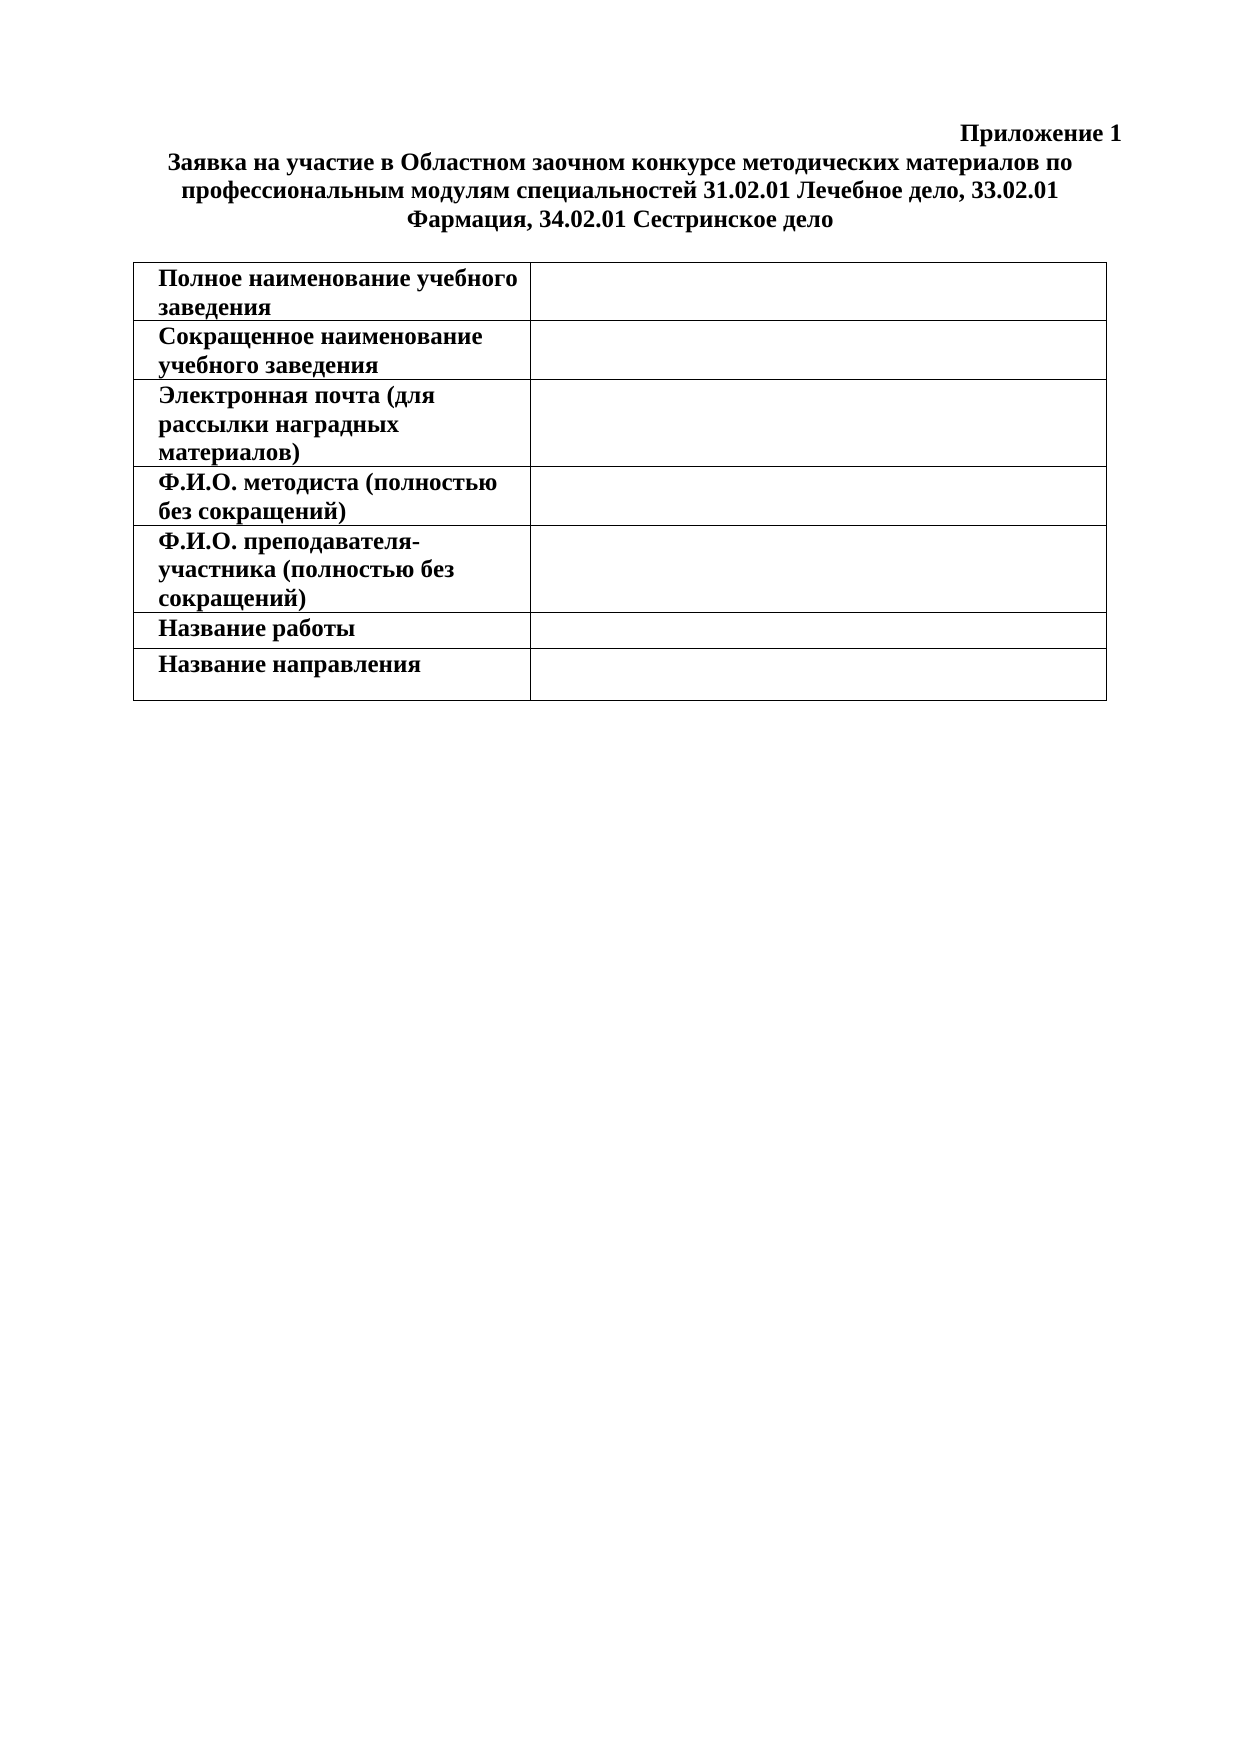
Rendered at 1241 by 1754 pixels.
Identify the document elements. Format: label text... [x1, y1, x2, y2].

table_cell Название работы [134, 613, 530, 648]
table_cell [531, 467, 1106, 525]
table_cell Ф.И.О. преподавателя-участника (полностью без сокращений) [134, 526, 530, 612]
table_header [531, 263, 1106, 320]
table_cell [531, 380, 1106, 466]
table_cell [531, 649, 1106, 699]
table_header Полное наименование учебного заведения [134, 263, 530, 320]
table_cell [531, 321, 1106, 379]
table_cell Сокращенное наименование учебного заведения [134, 321, 530, 379]
text Приложение 1 [118, 118, 1122, 147]
table_cell Электронная почта (для рассылки наградных материалов) [134, 380, 530, 466]
table_cell [531, 613, 1106, 648]
table_cell [531, 526, 1106, 612]
table_cell Ф.И.О. методиста (полностью без сокращений) [134, 467, 530, 525]
text Заявка на участие в Областном заочном конкурсе методических материалов по профессиональным модулям специальностей 31.02.01 Лечебное дело, 33.02.01 Фармация, 34.02.01 Сестринское дело [118, 147, 1122, 233]
table_cell Название направления [134, 649, 530, 699]
